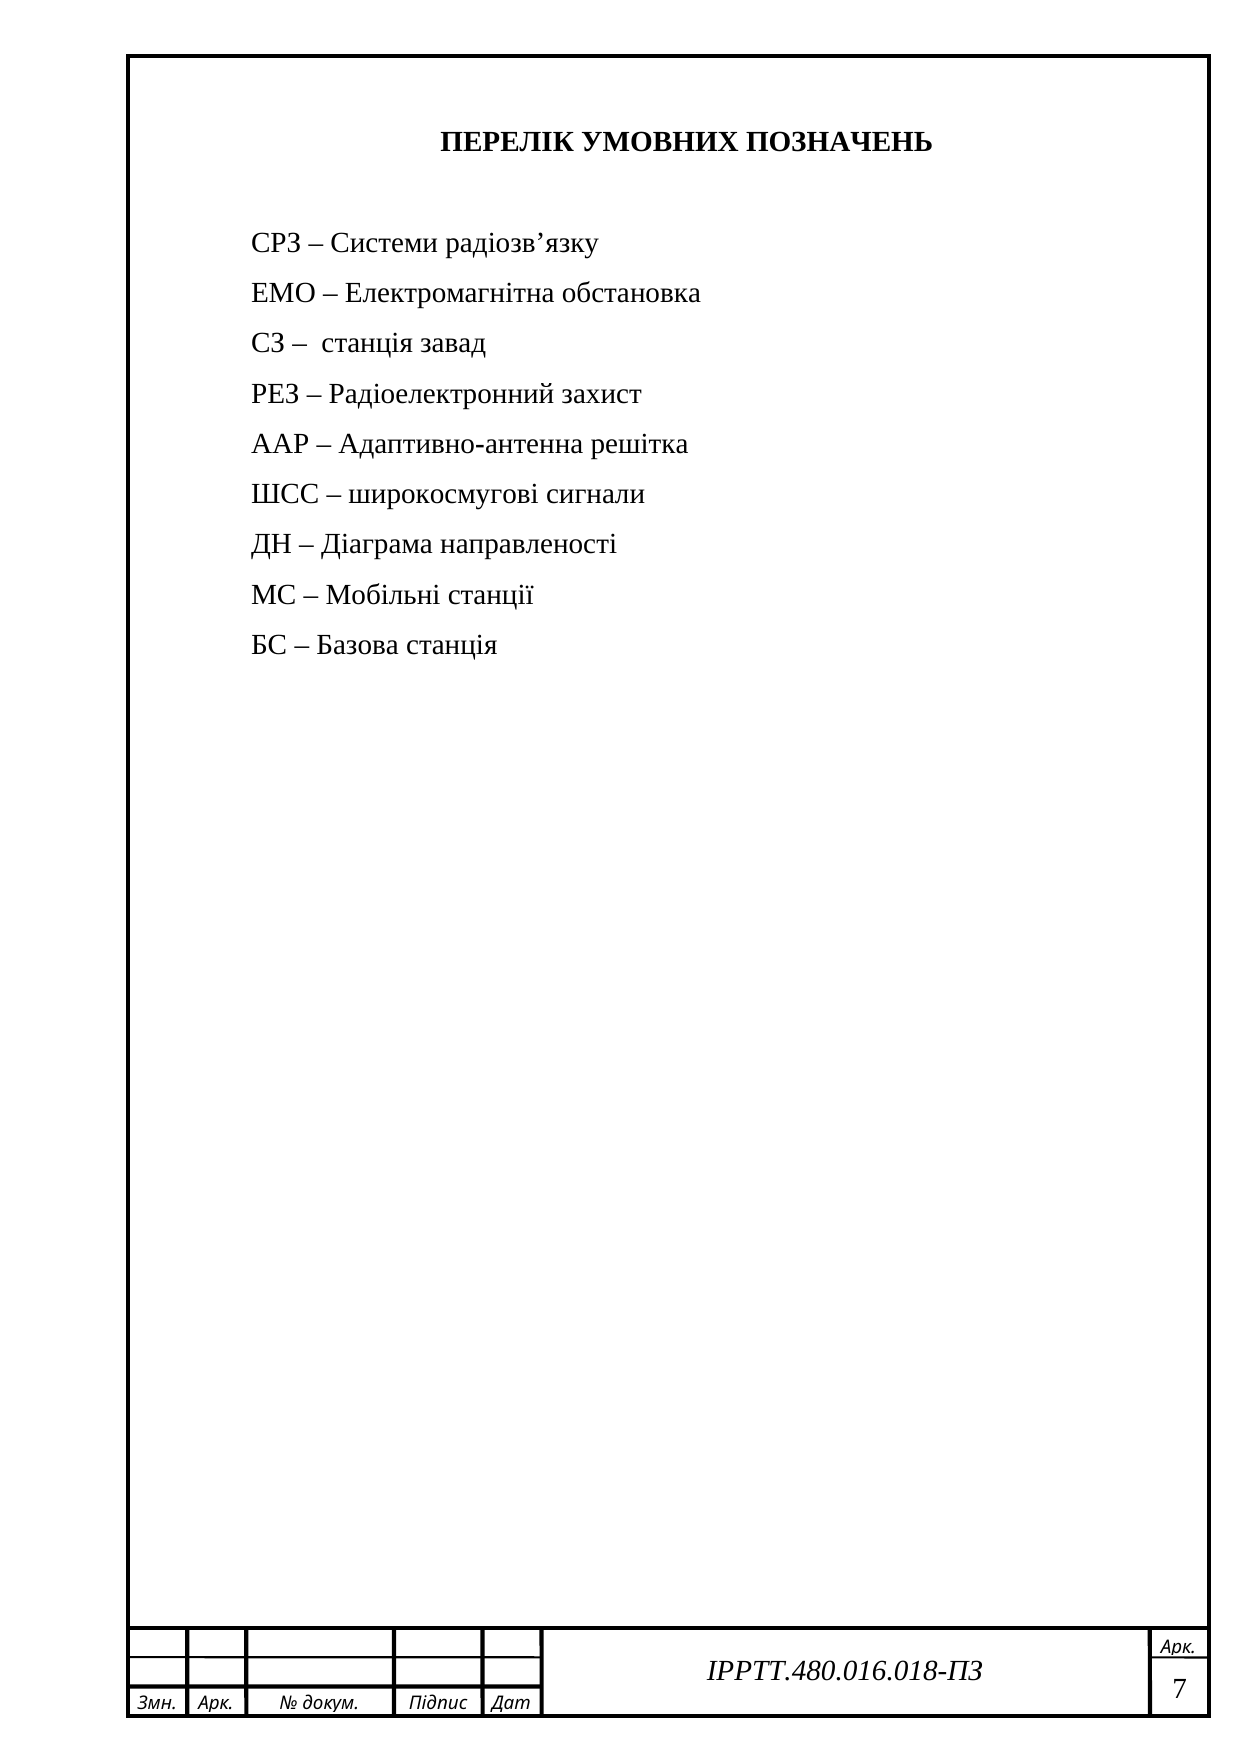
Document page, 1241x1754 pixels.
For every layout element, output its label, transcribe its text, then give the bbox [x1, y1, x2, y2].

text СРЗ – Системи радіозв’язку [148, 225, 1152, 258]
text МС – Мобільні станції [148, 577, 1152, 611]
text ААР – Адаптивно-антенна решітка [148, 426, 1152, 459]
text ЕМО – Електромагнітна обстановка [148, 275, 1152, 309]
text СЗ – станція завад [148, 325, 1152, 359]
subtitle ПЕРЕЛІК УМОВНИХ ПОЗНАЧЕНЬ [148, 124, 1152, 158]
text ШСС – широкосмугові сигнали [148, 476, 1152, 510]
text ДН – Діаграма направленості [148, 527, 1152, 560]
text БС – Базова станція [148, 627, 1152, 661]
text РЕЗ – Радіоелектронний захист [148, 376, 1152, 409]
